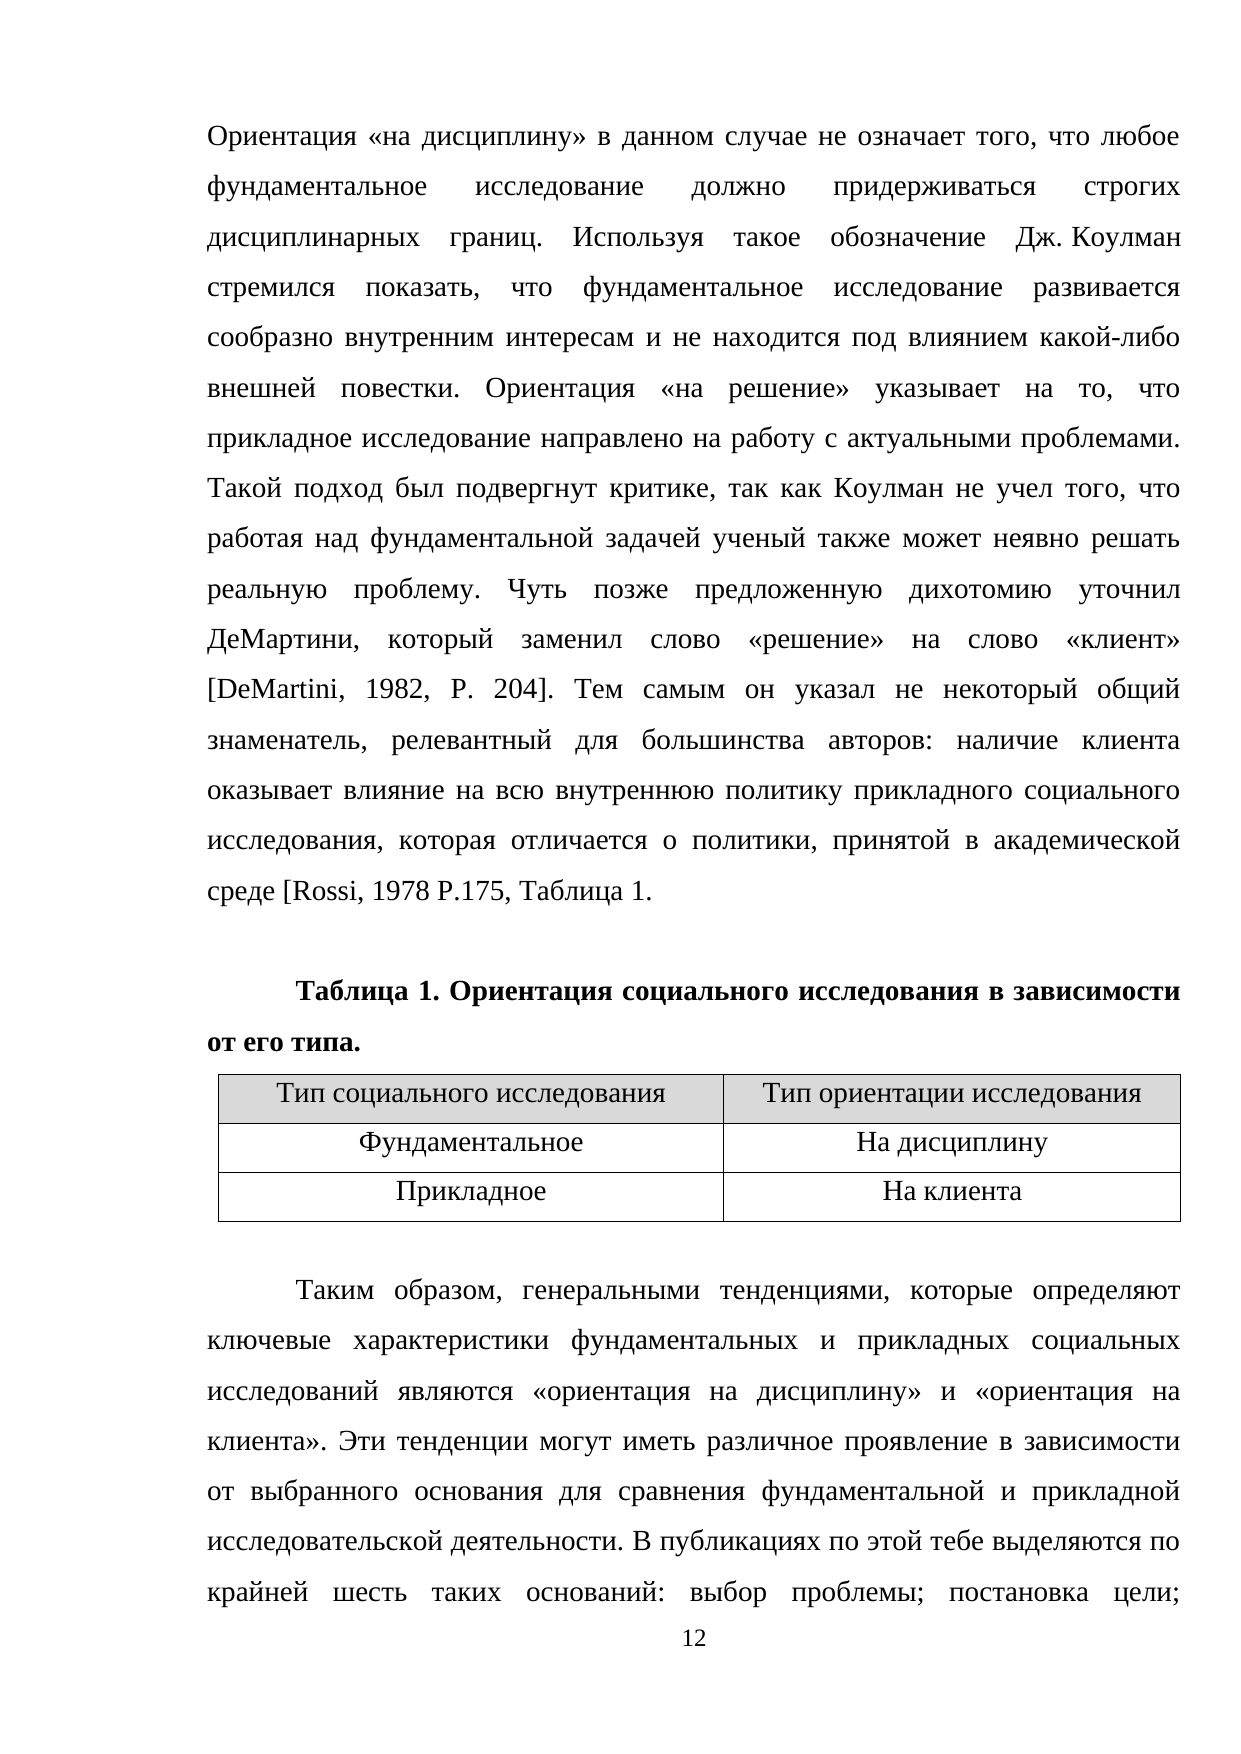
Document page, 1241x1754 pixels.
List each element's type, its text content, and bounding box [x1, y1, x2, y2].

table_cell На клиента [724, 1173, 1180, 1221]
table_header Тип ориентации исследования [724, 1075, 1180, 1123]
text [207, 1272, 1181, 1607]
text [207, 118, 1181, 906]
table_cell На дисциплину [724, 1124, 1180, 1172]
table_cell Прикладное [219, 1173, 723, 1221]
text Таблица 1. Ориентация социального исследования в зависимости от его типа. [207, 973, 1181, 1057]
table_header Тип социального исследования [219, 1075, 723, 1123]
table_cell Фундаментальное [219, 1124, 723, 1172]
